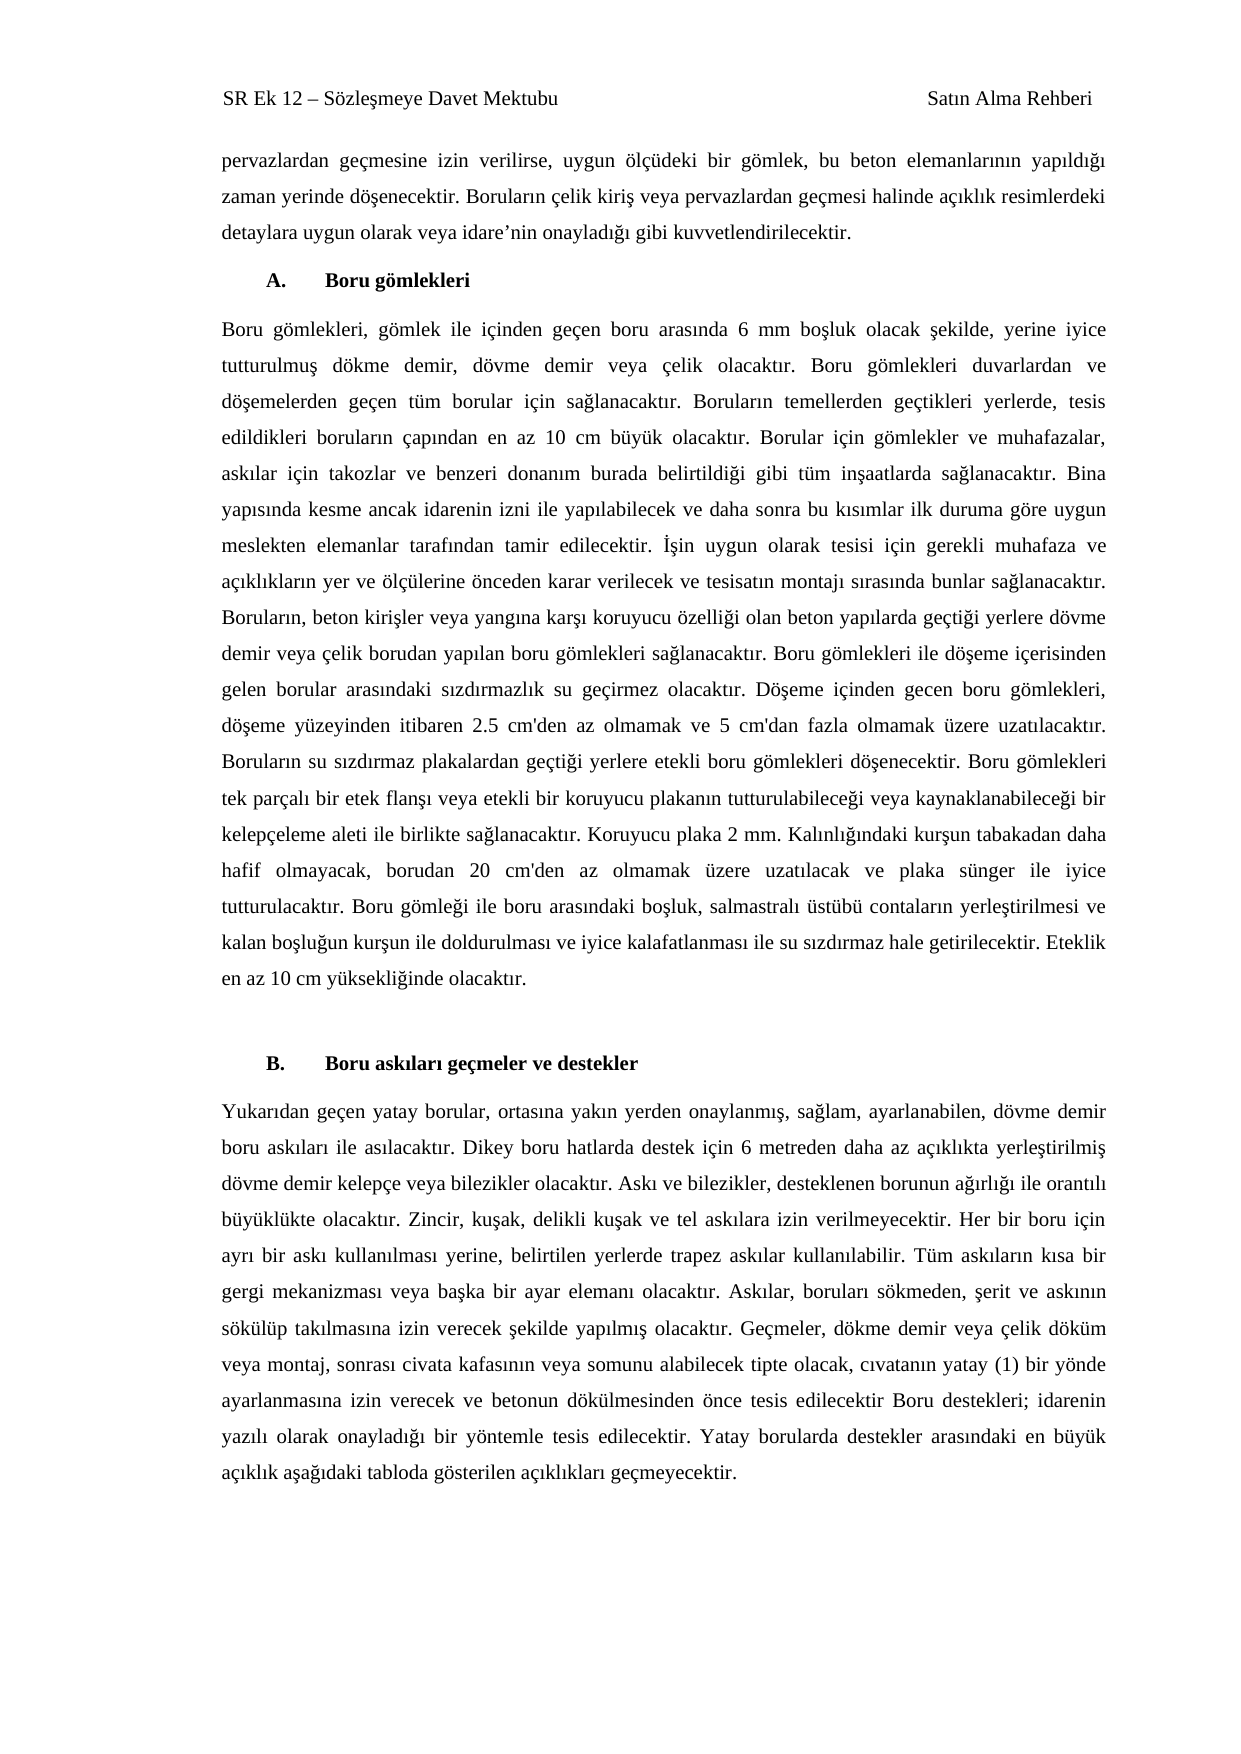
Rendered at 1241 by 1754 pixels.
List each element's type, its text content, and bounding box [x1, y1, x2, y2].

text A. Boru gömlekleri [185, 268, 1107, 292]
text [221, 148, 1107, 244]
text Yukarıdan geçen yatay borular, ortasına yakın yerden onaylanmış, sağlam, ayarlanabilen, dövme demir boru askıları ile asılacaktır. Dikey boru hatlarda destek için 6 metreden daha az açıklıkta yerleştirilmiş dövme demir kelepçe veya bilezikler olacaktır. Askı ve bilezikler, desteklenen borunun ağırlığı ile orantılı büyüklükte olacaktır. Zincir, kuşak, delikli kuşak ve tel askılara izin verilmeyecektir. Her bir boru için ayrı bir askı kullanılması yerine, belirtilen yerlerde trapez askılar kullanılabilir. Tüm askıların kısa bir gergi mekanizması veya başka bir ayar elemanı olacaktır. Askılar, boruları sökmeden, şerit ve askının sökülüp takılmasına izin verecek şekilde yapılmış olacaktır. Geçmeler, dökme demir veya çelik döküm veya montaj, sonrası civata kafasının veya somunu alabilecek tipte olacak, cıvatanın yatay (1) bir yönde ayarlanmasına izin verecek ve betonun dökülmesinden önce tesis edilecektir Boru destekleri; idarenin yazılı olarak onayladığı bir yöntemle tesis edilecektir. Yatay borularda destekler arasındaki en büyük açıklık aşağıdaki tabloda gösterilen açıklıkları geçmeyecektir. [221, 1099, 1107, 1484]
text Boru gömlekleri, gömlek ile içinden geçen boru arasında 6 mm boşluk olacak şekilde, yerine iyice tutturulmuş dökme demir, dövme demir veya çelik olacaktır. Boru gömlekleri duvarlardan ve döşemelerden geçen tüm borular için sağlanacaktır. Boruların temellerden geçtikleri yerlerde, tesis edildikleri boruların çapından en az 10 cm büyük olacaktır. Borular için gömlekler ve muhafazalar, askılar için takozlar ve benzeri donanım burada belirtildiği gibi tüm inşaatlarda sağlanacaktır. Bina yapısında kesme ancak idarenin izni ile yapılabilecek ve daha sonra bu kısımlar ilk duruma göre uygun meslekten elemanlar tarafından tamir edilecektir. İşin uygun olarak tesisi için gerekli muhafaza ve açıklıkların yer ve ölçülerine önceden karar verilecek ve tesisatın montajı sırasında bunlar sağlanacaktır. Boruların, beton kirişler veya yangına karşı koruyucu özelliği olan beton yapılarda geçtiği yerlere dövme demir veya çelik borudan yapılan boru gömlekleri sağlanacaktır. Boru gömlekleri ile döşeme içerisinden gelen borular arasındaki sızdırmazlık su geçirmez olacaktır. Döşeme içinden gecen boru gömlekleri, döşeme yüzeyinden itibaren 2.5 cm'den az olmamak ve 5 cm'dan fazla olmamak üzere uzatılacaktır. Boruların su sızdırmaz plakalardan geçtiği yerlere etekli boru gömlekleri döşenecektir. Boru gömlekleri tek parçalı bir etek flanşı veya etekli bir koruyucu plakanın tutturulabileceği veya kaynaklanabileceği bir kelepçeleme aleti ile birlikte sağlanacaktır. Koruyucu plaka 2 mm. Kalınlığındaki kurşun tabakadan daha hafif olmayacak, borudan 20 cm'den az olmamak üzere uzatılacak ve plaka sünger ile iyice tutturulacaktır. Boru gömleği ile boru arasındaki boşluk, salmastralı üstübü contaların yerleştirilmesi ve kalan boşluğun kurşun ile doldurulması ve iyice kalafatlanması ile su sızdırmaz hale getirilecektir. Eteklik en az 10 cm yüksekliğinde olacaktır. [221, 317, 1107, 990]
text B. Boru askıları geçmeler ve destekler [185, 1051, 1107, 1075]
